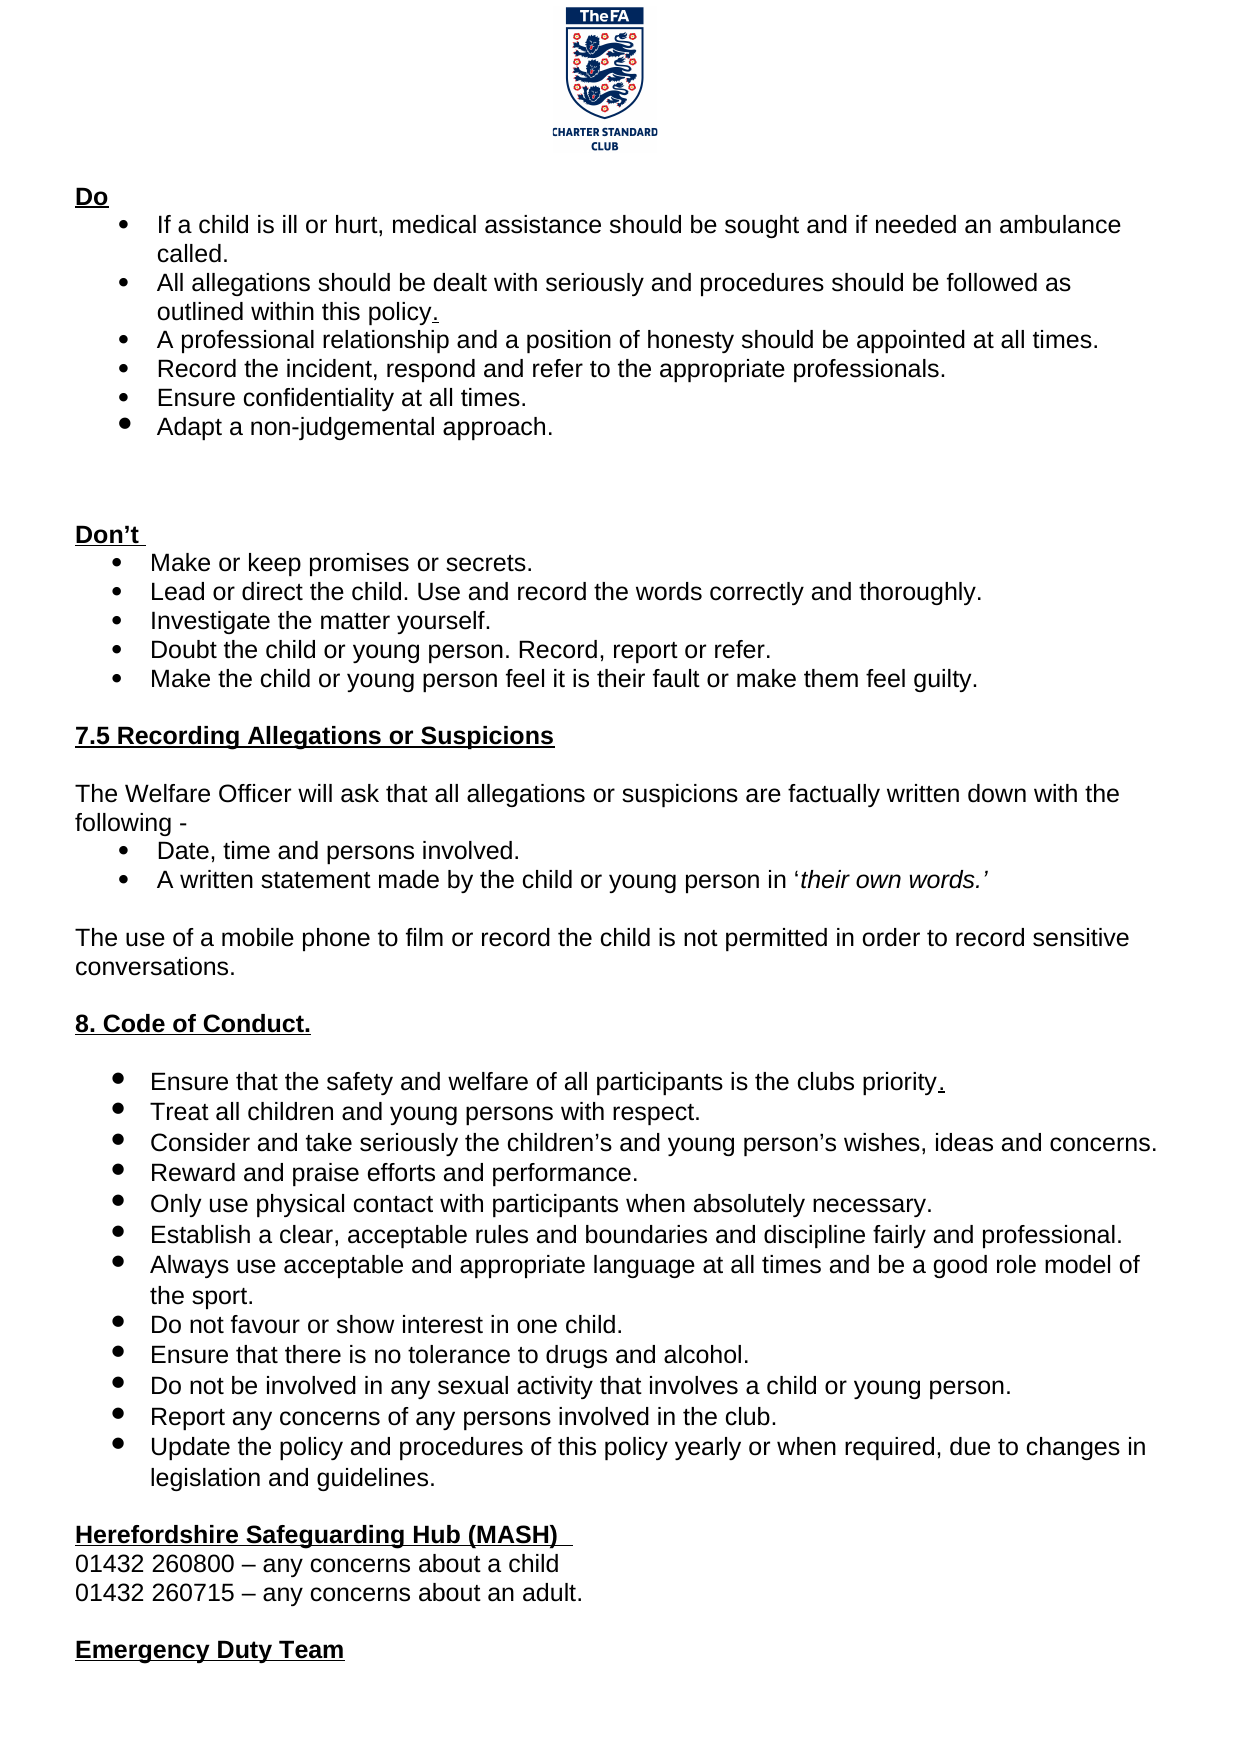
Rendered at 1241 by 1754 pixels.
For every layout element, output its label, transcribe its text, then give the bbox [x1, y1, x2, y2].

list Do not be involved in any sexual activity that involves a child or young person. [112, 1371, 1165, 1402]
text 7.5 Recording Allegations or Suspicions [75, 721, 1165, 750]
list Establish a clear, acceptable rules and boundaries and discipline fairly and professional. [112, 1220, 1165, 1250]
list All allegations should be dealt with seriously and procedures should be followed as outlined within this policy. [119, 268, 1165, 326]
list Only use physical contact with participants when absolutely necessary. [112, 1189, 1165, 1220]
list Make the child or young person feel it is their fault or make them feel guilty. [112, 664, 1165, 693]
text Do [75, 182, 1165, 210]
list Lead or direct the child. Use and record the words correctly and thoroughly. [112, 577, 1165, 606]
list Do not favour or show interest in one child. [112, 1310, 1165, 1340]
text 01432 260715 – any concerns about an adult. [75, 1578, 1165, 1607]
list Doubt the child or young person. Record, report or refer. [112, 635, 1165, 664]
text Emergency Duty Team [75, 1635, 1165, 1664]
list Date, time and persons involved. [119, 836, 1165, 865]
list Ensure confidentiality at all times. [119, 383, 1165, 412]
list Always use acceptable and appropriate language at all times and be a good role model of the sport. [112, 1250, 1165, 1310]
list Record the incident, respond and refer to the appropriate professionals. [119, 354, 1165, 383]
list Make or keep promises or secrets. [112, 548, 1165, 577]
list If a child is ill or hurt, medical assistance should be sought and if needed an ambulance called. [119, 210, 1165, 268]
text Herefordshire Safeguarding Hub (MASH) [75, 1520, 1165, 1549]
text 8. Code of Conduct. [75, 1009, 1165, 1038]
list Consider and take seriously the children’s and young person’s wishes, ideas and concerns. [112, 1128, 1165, 1158]
text Don’t [75, 519, 1165, 548]
text 01432 260800 – any concerns about a child [75, 1549, 1165, 1578]
list Investigate the matter yourself. [112, 606, 1165, 635]
list A professional relationship and a position of honesty should be appointed at all times. [119, 326, 1165, 354]
list Reward and praise efforts and performance. [112, 1158, 1165, 1189]
list Report any concerns of any persons involved in the club. [112, 1402, 1165, 1432]
list Treat all children and young persons with respect. [112, 1097, 1165, 1128]
list A written statement made by the child or young person in ‘their own words.’ [119, 865, 1165, 894]
picture [552, 6, 658, 153]
list Ensure that the safety and welfare of all participants is the clubs priority. [112, 1067, 1165, 1097]
text The use of a mobile phone to film or record the child is not permitted in order to record sensitive conversations. [75, 923, 1165, 980]
list Update the policy and procedures of this policy yearly or when required, due to changes in legislation and guidelines. [112, 1432, 1165, 1492]
text The Welfare Officer will ask that all allegations or suspicions are factually written down with the following - [75, 779, 1165, 836]
list Ensure that there is no tolerance to drugs and alcohol. [112, 1340, 1165, 1371]
list Adapt a non-judgemental approach. [119, 412, 1165, 443]
